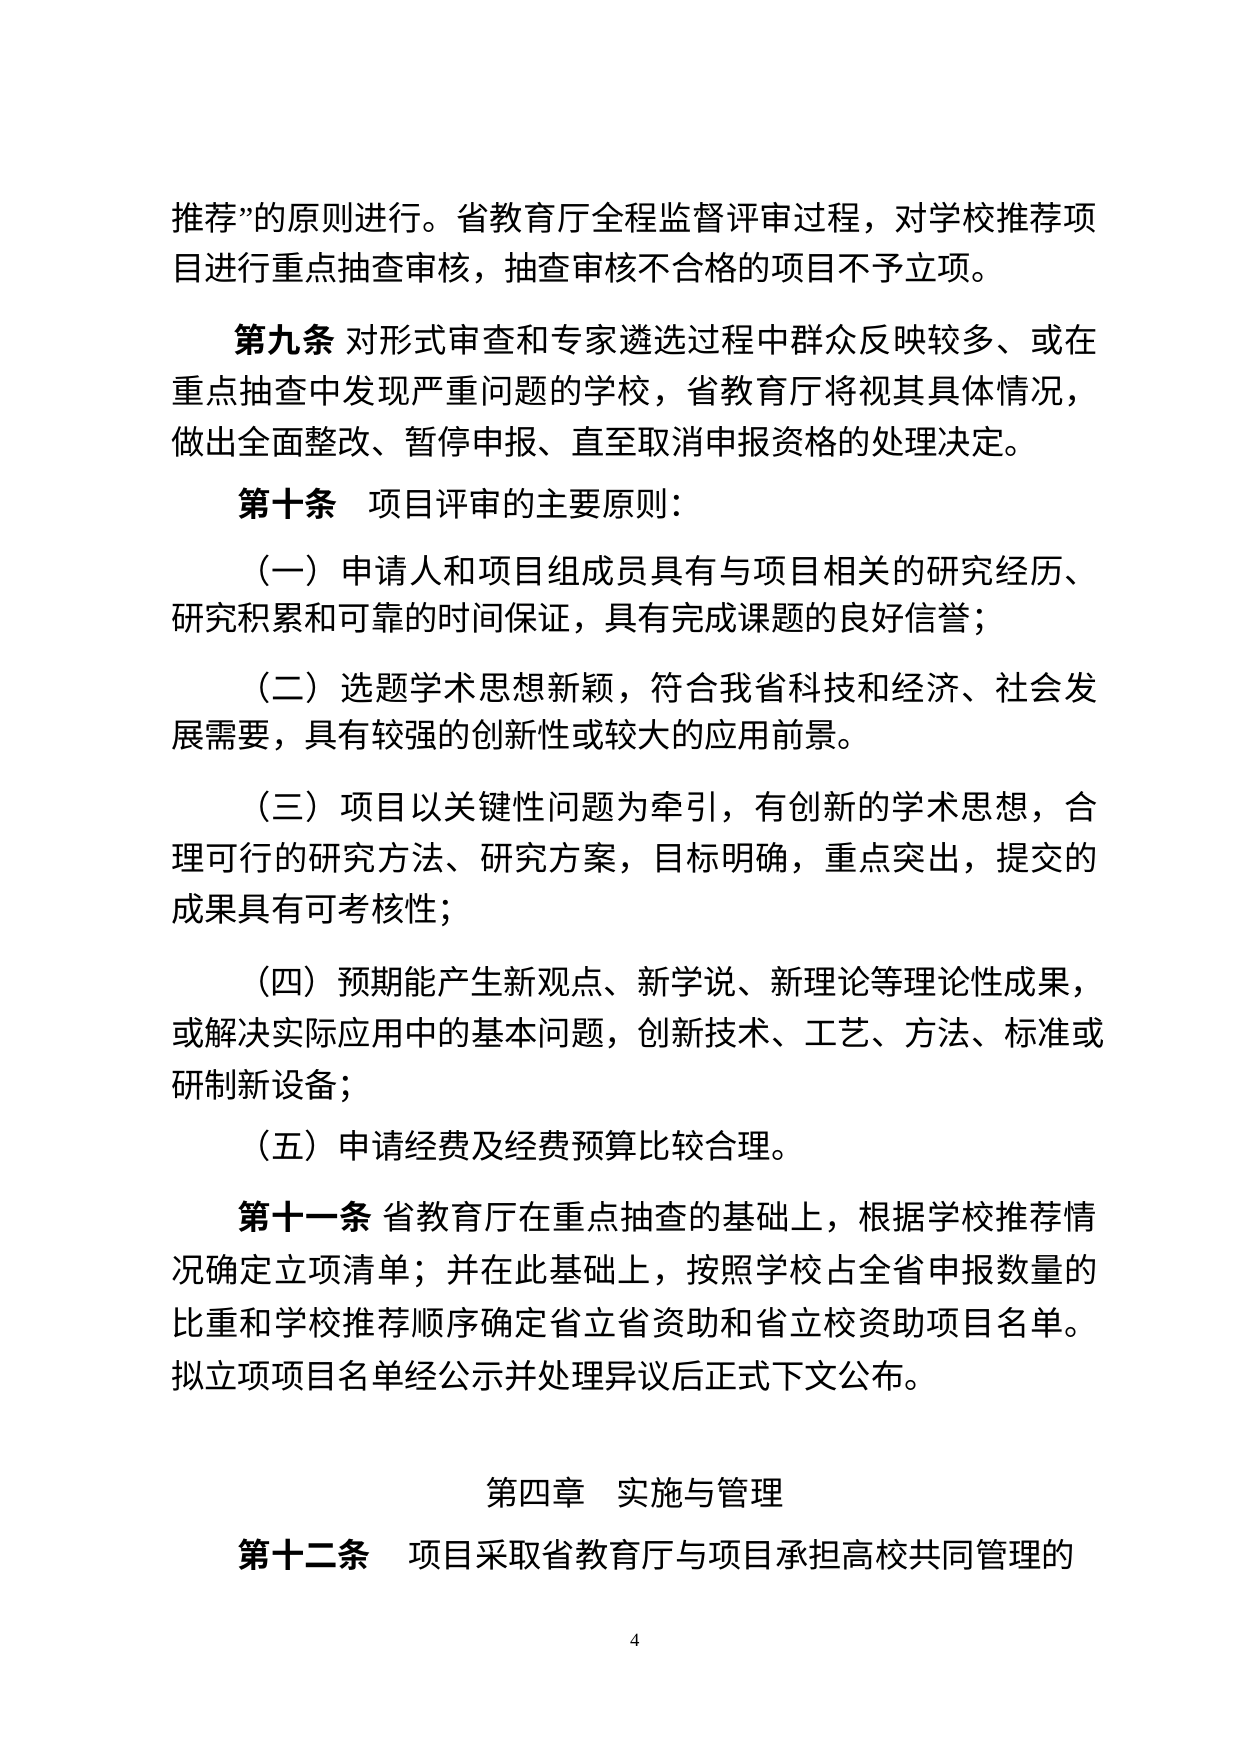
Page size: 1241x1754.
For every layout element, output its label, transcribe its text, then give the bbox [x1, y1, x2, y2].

text （一）申请人和项目组成员具有与项目相关的研究经历、研究积累和可靠的时间保证，具有完成课题的良好信誉； [171, 545, 1098, 640]
text 推荐”的原则进行。省教育厅全程监督评审过程，对学校推荐项目进行重点抽查审核，抽查审核不合格的项目不予立项。 [171, 190, 1098, 290]
text （四）预期能产生新观点、新学说、新理论等理论性成果，或解决实际应用中的基本问题，创新技术、工艺、方法、标准或研制新设备； [171, 953, 1104, 1107]
text 4 [150, 1629, 1119, 1651]
text （二）选题学术思想新颖，符合我省科技和经济、社会发展需要，具有较强的创新性或较大的应用前景。 [171, 662, 1098, 757]
text 第四章 实施与管理 [485, 1475, 1104, 1513]
text 第十条 项目评审的主要原则： [237, 486, 1104, 524]
text 第九条 对形式审查和专家遴选过程中群众反映较多、或在重点抽查中发现严重问题的学校，省教育厅将视其具体情况，做出全面整改、暂停申报、直至取消申报资格的处理决定。 [171, 311, 1098, 465]
text （五）申请经费及经费预算比较合理。 [237, 1128, 1104, 1166]
text 第十一条 省教育厅在重点抽查的基础上，根据学校推荐情况确定立项清单；并在此基础上，按照学校占全省申报数量的比重和学校推荐顺序确定省立省资助和省立校资助项目名单。拟立项项目名单经公示并处理异议后正式下文公布。 [171, 1187, 1098, 1399]
text 第十二条 项目采取省教育厅与项目承担高校共同管理的 [237, 1537, 1104, 1575]
text （三）项目以关键性问题为牵引，有创新的学术思想，合理可行的研究方法、研究方案，目标明确，重点突出，提交的成果具有可考核性； [171, 778, 1098, 932]
